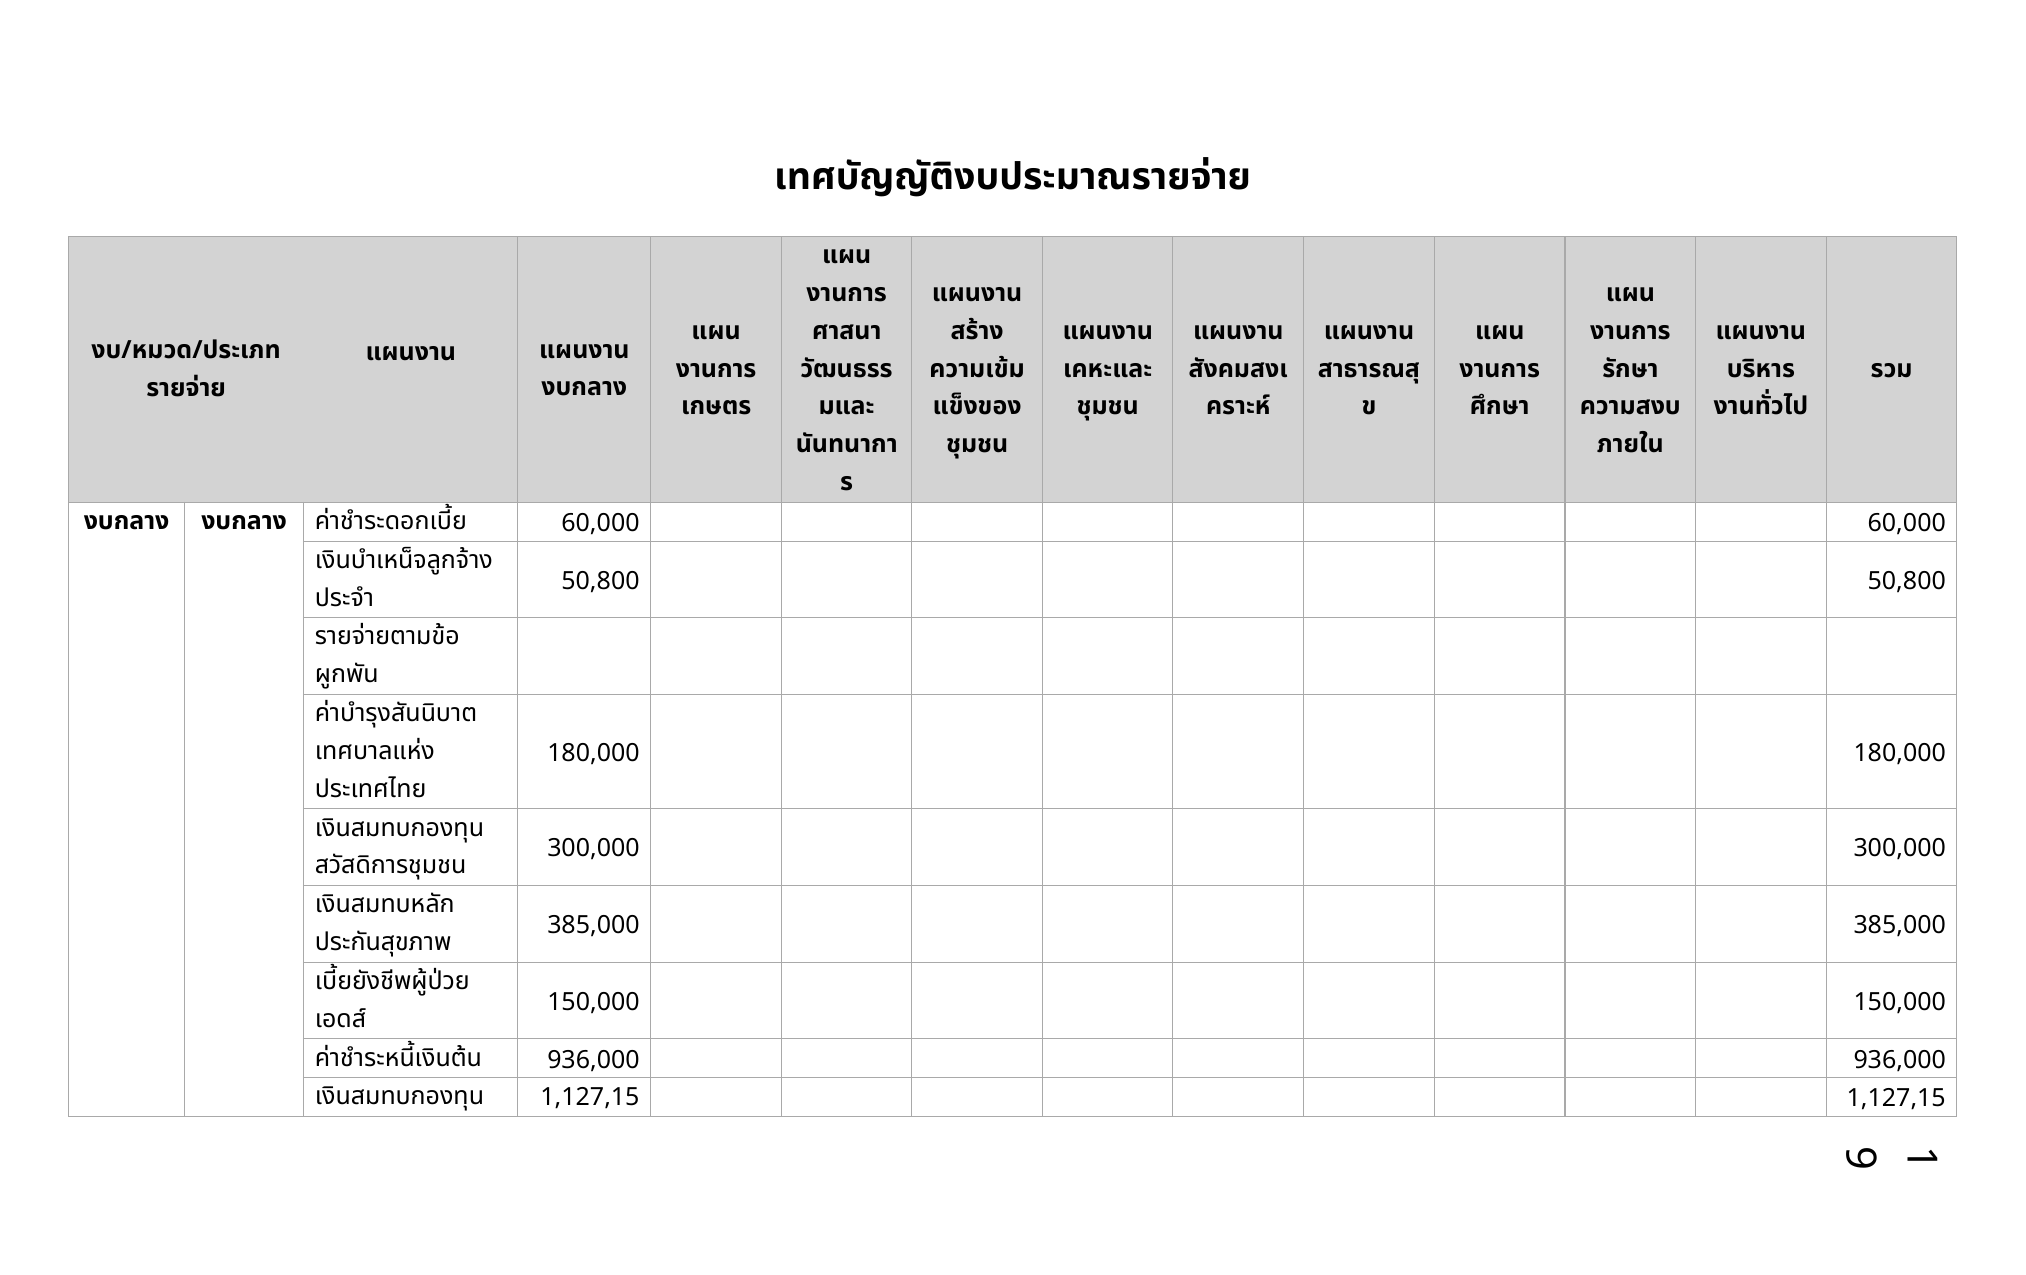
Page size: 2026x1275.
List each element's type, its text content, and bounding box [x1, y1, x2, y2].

table_cell ค่าบำรุงสันนิบาตเทศบาลแห่งประเทศไทย [304, 695, 517, 808]
table_cell [912, 695, 1042, 808]
table_cell [1827, 618, 1956, 694]
table_cell [1304, 1078, 1434, 1116]
table_cell [1173, 503, 1303, 541]
table_cell [1173, 1039, 1303, 1077]
table_cell 936,000 [518, 1039, 650, 1077]
table_cell [912, 1039, 1042, 1077]
table_cell 1,127,154 [518, 1078, 650, 1116]
table_cell [912, 503, 1042, 541]
table_cell ค่าชำระดอกเบี้ย [304, 503, 517, 541]
table_cell [1435, 1078, 1564, 1116]
table_cell [651, 1039, 781, 1077]
table_cell [1566, 1039, 1695, 1077]
table_cell [1043, 809, 1172, 885]
table_cell [1696, 963, 1826, 1038]
table_cell [1696, 695, 1826, 808]
table_cell เงินสมทบกองทุนประกันสังคม [304, 1078, 517, 1116]
table_cell [1696, 886, 1826, 962]
table_cell รายจ่ายตามข้อผูกพัน [304, 618, 517, 694]
table_cell [1173, 618, 1303, 694]
table_cell [1304, 618, 1434, 694]
table_cell 180,000 [1827, 695, 1956, 808]
table_cell [1696, 809, 1826, 885]
table_cell [651, 542, 781, 617]
table_cell 150,000 [518, 963, 650, 1038]
table_cell [782, 1039, 911, 1077]
table_cell [782, 618, 911, 694]
table_header แผนงาน [303, 237, 517, 502]
table_cell [1566, 618, 1695, 694]
table_header แผนงานการเกษตร [651, 237, 781, 502]
table_cell [1566, 809, 1695, 885]
table_cell งบกลาง [69, 503, 184, 1116]
table_cell [1566, 963, 1695, 1038]
table_cell [651, 618, 781, 694]
table_cell [1566, 503, 1695, 541]
table_header แผนงานสร้างความเข้มแข็งของชุมชน [912, 237, 1042, 502]
table_cell [1566, 1078, 1695, 1116]
table_header แผนงานงบกลาง [518, 237, 650, 502]
table_cell [912, 809, 1042, 885]
table_cell [651, 886, 781, 962]
table_cell [1043, 886, 1172, 962]
table_cell [1173, 542, 1303, 617]
table_cell [1566, 542, 1695, 617]
table_cell [1043, 542, 1172, 617]
table_cell 385,000 [1827, 886, 1956, 962]
table_cell [912, 542, 1042, 617]
table_cell [1435, 963, 1564, 1038]
table_cell [1696, 542, 1826, 617]
table_cell [518, 618, 650, 694]
table_cell [651, 963, 781, 1038]
table_cell 150,000 [1827, 963, 1956, 1038]
table_cell [782, 542, 911, 617]
table_cell [1173, 963, 1303, 1038]
text เทศบัญญัติงบประมาณรายจ่าย [150, 150, 1875, 207]
table_cell [1696, 1039, 1826, 1077]
table_cell [782, 1078, 911, 1116]
table_cell [912, 963, 1042, 1038]
table_cell 60,000 [1827, 503, 1956, 541]
table_cell งบกลาง [185, 503, 303, 1116]
table_header รวม [1827, 237, 1956, 502]
table_cell [1304, 963, 1434, 1038]
table_header แผนงานเคหะและชุมชน [1043, 237, 1172, 502]
table_cell [1043, 1078, 1172, 1116]
table_cell [651, 695, 781, 808]
table_cell [1304, 886, 1434, 962]
table_cell [1566, 886, 1695, 962]
table_cell เงินสมทบหลักประกันสุขภาพ [304, 886, 517, 962]
table_cell [1696, 618, 1826, 694]
table_cell [1435, 809, 1564, 885]
table_cell [1304, 1039, 1434, 1077]
table_cell [782, 886, 911, 962]
table_cell [782, 695, 911, 808]
table_cell [1696, 503, 1826, 541]
table_header แผนงานบริหารงานทั่วไป [1696, 237, 1826, 502]
table_cell 300,000 [518, 809, 650, 885]
table_cell [1435, 1039, 1564, 1077]
table_cell [1304, 695, 1434, 808]
table_cell [1566, 695, 1695, 808]
table_cell [1173, 695, 1303, 808]
table_header แผนงานสาธารณสุข [1304, 237, 1434, 502]
table_cell 60,000 [518, 503, 650, 541]
table_cell [1043, 1039, 1172, 1077]
table_cell [912, 618, 1042, 694]
table_cell [651, 1078, 781, 1116]
table_cell [912, 1078, 1042, 1116]
table_cell [651, 809, 781, 885]
table_cell 936,000 [1827, 1039, 1956, 1077]
table_cell [782, 809, 911, 885]
table_header แผนงานสังคมสงเคราะห์ [1173, 237, 1303, 502]
table_cell เงินสมทบกองทุนสวัสดิการชุมชน [304, 809, 517, 885]
table_cell [651, 503, 781, 541]
table_cell 1,127,154 [1827, 1078, 1956, 1116]
table_cell 180,000 [518, 695, 650, 808]
table_cell เบี้ยยังชีพผู้ป่วยเอดส์ [304, 963, 517, 1038]
table_cell [1043, 963, 1172, 1038]
table_cell 385,000 [518, 886, 650, 962]
table_cell 300,000 [1827, 809, 1956, 885]
table_cell [1043, 618, 1172, 694]
table_cell [1304, 809, 1434, 885]
table_cell [1173, 1078, 1303, 1116]
table_cell [912, 886, 1042, 962]
table_cell [1043, 503, 1172, 541]
table_cell ค่าชำระหนี้เงินต้น [304, 1039, 517, 1077]
table_cell [1435, 695, 1564, 808]
table_cell [1304, 503, 1434, 541]
table_cell [1435, 886, 1564, 962]
table_cell [782, 503, 911, 541]
table_cell [1435, 503, 1564, 541]
table_cell 50,800 [1827, 542, 1956, 617]
table_cell [1696, 1078, 1826, 1116]
table_cell [1043, 695, 1172, 808]
table_cell [1173, 809, 1303, 885]
table_cell [782, 963, 911, 1038]
table_cell เงินบำเหน็จลูกจ้างประจำ [304, 542, 517, 617]
table_cell [1304, 542, 1434, 617]
table_header แผนงานการรักษาความสงบภายใน [1566, 237, 1695, 502]
table_header แผนงานการศาสนาวัฒนธรรมและนันทนาการ [782, 237, 911, 502]
table_header งบ/หมวด/ประเภทรายจ่าย [69, 237, 303, 502]
table_cell 50,800 [518, 542, 650, 617]
table_header แผนงานการศึกษา [1435, 237, 1564, 502]
table_cell [1435, 542, 1564, 617]
table_cell [1435, 618, 1564, 694]
table_cell [1173, 886, 1303, 962]
